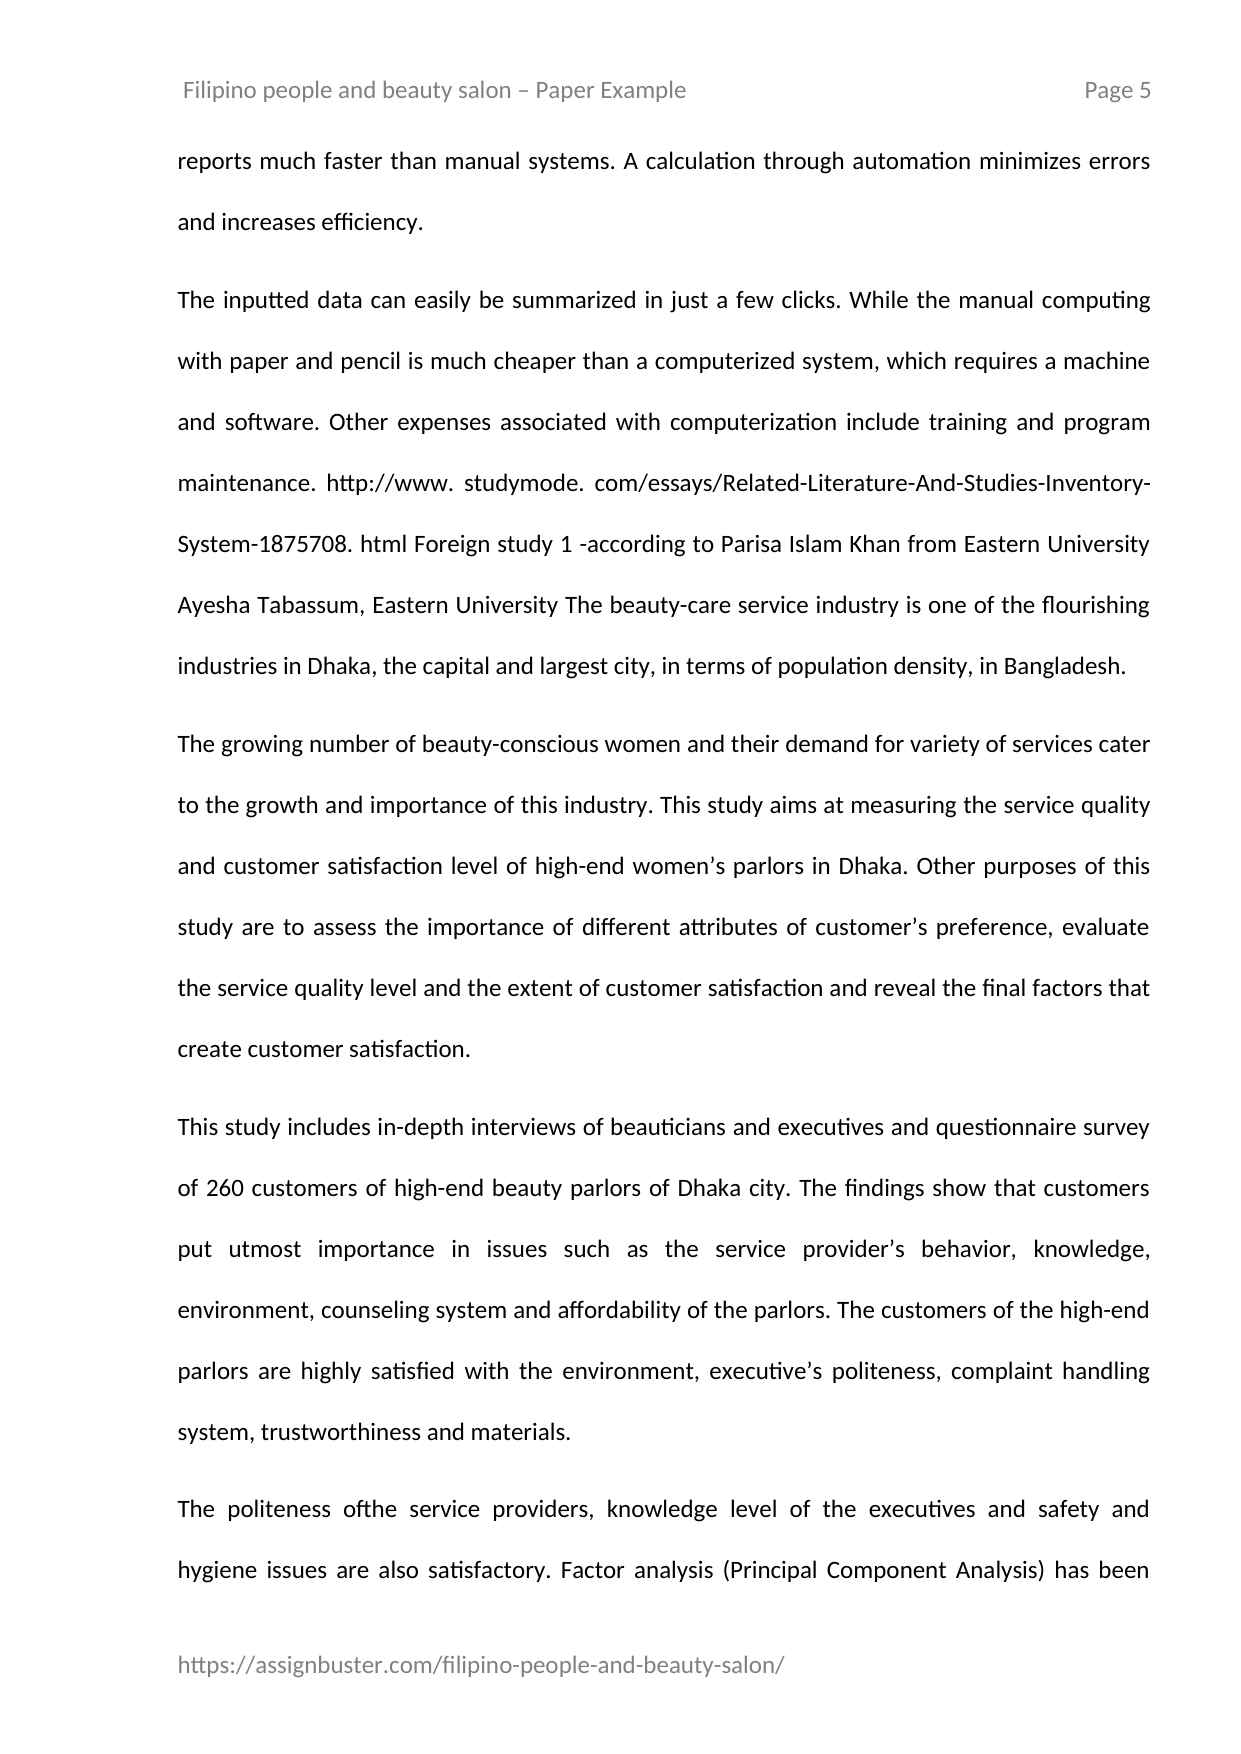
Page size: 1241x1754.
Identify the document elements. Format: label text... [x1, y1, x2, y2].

text This study includes in-depth interviews of beauticians and executives and questionnaire survey of 260 customers of high-end beauty parlors of Dhaka city. The findings show that customers put utmost importance in issues such as the service provider’s behavior, knowledge, environment, counseling system and affordability of the parlors. The customers of the high-end parlors are highly satisfied with the environment, executive’s politeness, complaint handling system, trustworthiness and materials. [177, 1111, 1152, 1446]
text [177, 1493, 1152, 1585]
text The growing number of beauty-conscious women and their demand for variety of services cater to the growth and importance of this industry. This study aims at measuring the service quality and customer satisfaction level of high-end women’s parlors in Dhaka. Other purposes of this study are to assess the importance of different attributes of customer’s preference, evaluate the service quality level and the extent of customer satisfaction and reveal the final factors that create customer satisfaction. [177, 728, 1152, 1063]
text The inputted data can easily be summarized in just a few clicks. While the manual computing with paper and pencil is much cheaper than a computerized system, which requires a machine and software. Other expenses associated with computerization include training and program maintenance. http://www. studymode. com/essays/Related-Literature-And-Studies-Inventory-System-1875708. html Foreign study 1 -according to Parisa Islam Khan from Eastern University Ayesha Tabassum, Eastern University The beauty-care service industry is one of the flourishing industries in Dhaka, the capital and largest city, in terms of population density, in Bangladesh. [177, 284, 1152, 681]
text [177, 145, 1152, 237]
